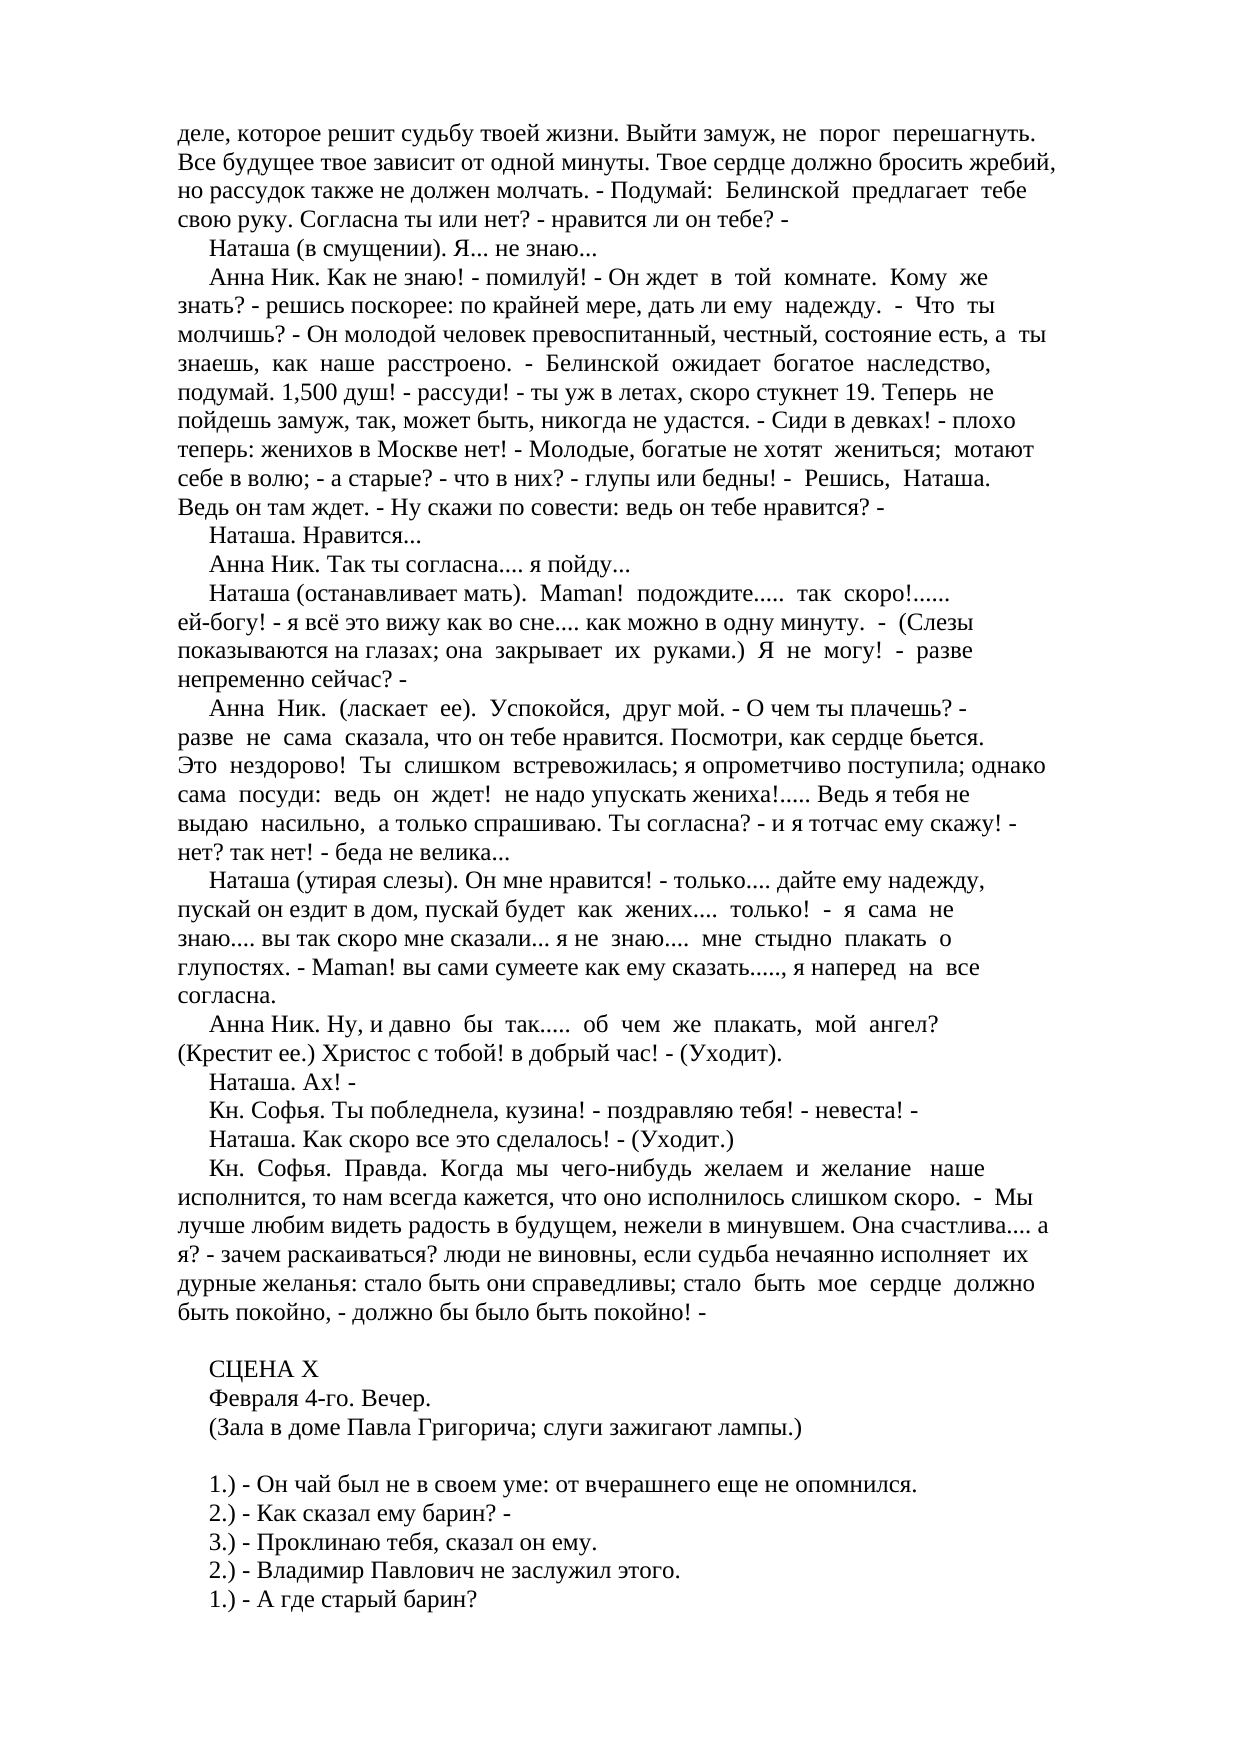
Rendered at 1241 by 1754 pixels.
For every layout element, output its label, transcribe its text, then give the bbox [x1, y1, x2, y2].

text непременно сейчас? - [177, 664, 1152, 693]
text 1.) - А где старый барин? [177, 1584, 1152, 1613]
text Ведь он там ждет. - Ну скажи по совести: ведь он тебе нравится? - [177, 492, 1152, 521]
text Наташа. Ах! - [177, 1067, 1152, 1096]
text Наташа (утирая слезы). Он мне нравится! - только.... дайте ему надежду, [177, 866, 1152, 894]
text деле, которое решит судьбу твоей жизни. Выйти замуж, не порог перешагнуть. [177, 118, 1152, 147]
text пускай он ездит в дом, пускай будет как жених.... только! - я сама не [177, 894, 1152, 923]
text Кн. Софья. Правда. Когда мы чего-нибудь желаем и желание наше [177, 1153, 1152, 1182]
text я? - зачем раскаиваться? люди не виновны, если судьба нечаянно исполняет их [177, 1239, 1152, 1268]
text ей-богу! - я всё это вижу как во сне.... как можно в одну минуту. - (Слезы [177, 607, 1152, 636]
text Все будущее твое зависит от одной минуты. Твое сердце должно бросить жребий, [177, 147, 1152, 176]
text Это нездорово! Ты слишком встревожилась; я опрометчиво поступила; однако [177, 751, 1152, 779]
text разве не сама сказала, что он тебе нравится. Посмотри, как сердце бьется. [177, 722, 1152, 751]
text выдаю насильно, а только спрашиваю. Ты согласна? - и я тотчас ему скажу! - [177, 808, 1152, 837]
text знаешь, как наше расстроено. - Белинской ожидает богатое наследство, [177, 348, 1152, 377]
text лучше любим видеть радость в будущем, нежели в минувшем. Она счастлива.... а [177, 1211, 1152, 1239]
text показываются на глазах; она закрывает их руками.) Я не могу! - разве [177, 636, 1152, 664]
text исполнится, то нам всегда кажется, что оно исполнилось слишком скоро. - Мы [177, 1182, 1152, 1211]
text пойдешь замуж, так, может быть, никогда не удастся. - Сиди в девках! - плохо [177, 406, 1152, 434]
text Наташа. Нравится... [177, 521, 1152, 549]
text дурные желанья: стало быть они справедливы; стало быть мое сердце должно [177, 1268, 1152, 1297]
text подумай. 1,500 душ! - рассуди! - ты уж в летах, скоро стукнет 19. Теперь не [177, 377, 1152, 406]
text 3.) - Проклинаю тебя, сказал он ему. [177, 1527, 1152, 1556]
text свою руку. Согласна ты или нет? - нравится ли он тебе? - [177, 204, 1152, 233]
text Анна Ник. Так ты согласна.... я пойду... [177, 549, 1152, 578]
text СЦЕНА Х [177, 1354, 1152, 1383]
text знаю.... вы так скоро мне сказали... я не знаю.... мне стыдно плакать о [177, 923, 1152, 952]
text быть покойно, - должно бы было быть покойно! - [177, 1297, 1152, 1326]
text сама посуди: ведь он ждет! не надо упускать жениха!..... Ведь я тебя не [177, 779, 1152, 808]
text 2.) - Владимир Павлович не заслужил этого. [177, 1556, 1152, 1584]
text но рассудок также не должен молчать. - Подумай: Белинской предлагает тебе [177, 176, 1152, 204]
text Наташа (останавливает мать). Maman! подождите..... так скоро!...... [177, 578, 1152, 607]
text Наташа (в смущении). Я... не знаю... [177, 233, 1152, 262]
text глупостях. - Maman! вы сами сумеете как ему сказать....., я наперед на все [177, 952, 1152, 981]
text молчишь? - Он молодой человек превоспитанный, честный, состояние есть, а ты [177, 319, 1152, 348]
text 1.) - Он чай был не в своем уме: от вчерашнего еще не опомнился. [177, 1469, 1152, 1498]
text Февраля 4-го. Вечер. [177, 1383, 1152, 1412]
text 2.) - Как сказал ему барин? - [177, 1498, 1152, 1527]
text теперь: женихов в Москве нет! - Молодые, богатые не хотят жениться; мотают [177, 434, 1152, 463]
text Кн. Софья. Ты побледнела, кузина! - поздравляю тебя! - невеста! - [177, 1096, 1152, 1124]
text себе в волю; - а старые? - что в них? - глупы или бедны! - Решись, Наташа. [177, 463, 1152, 492]
text (Крестит ее.) Христос с тобой! в добрый час! - (Уходит). [177, 1038, 1152, 1067]
text Анна Ник. Ну, и давно бы так..... об чем же плакать, мой ангел? [177, 1009, 1152, 1038]
text согласна. [177, 981, 1152, 1009]
text нет? так нет! - беда не велика... [177, 837, 1152, 866]
text Анна Ник. Как не знаю! - помилуй! - Он ждет в той комнате. Кому же [177, 262, 1152, 291]
text знать? - решись поскорее: по крайней мере, дать ли ему надежду. - Что ты [177, 291, 1152, 319]
text Анна Ник. (ласкает ее). Успокойся, друг мой. - О чем ты плачешь? - [177, 693, 1152, 722]
text (Зала в доме Павла Григорича; слуги зажигают лампы.) [177, 1412, 1152, 1441]
text Наташа. Как скоро все это сделалось! - (Уходит.) [177, 1124, 1152, 1153]
